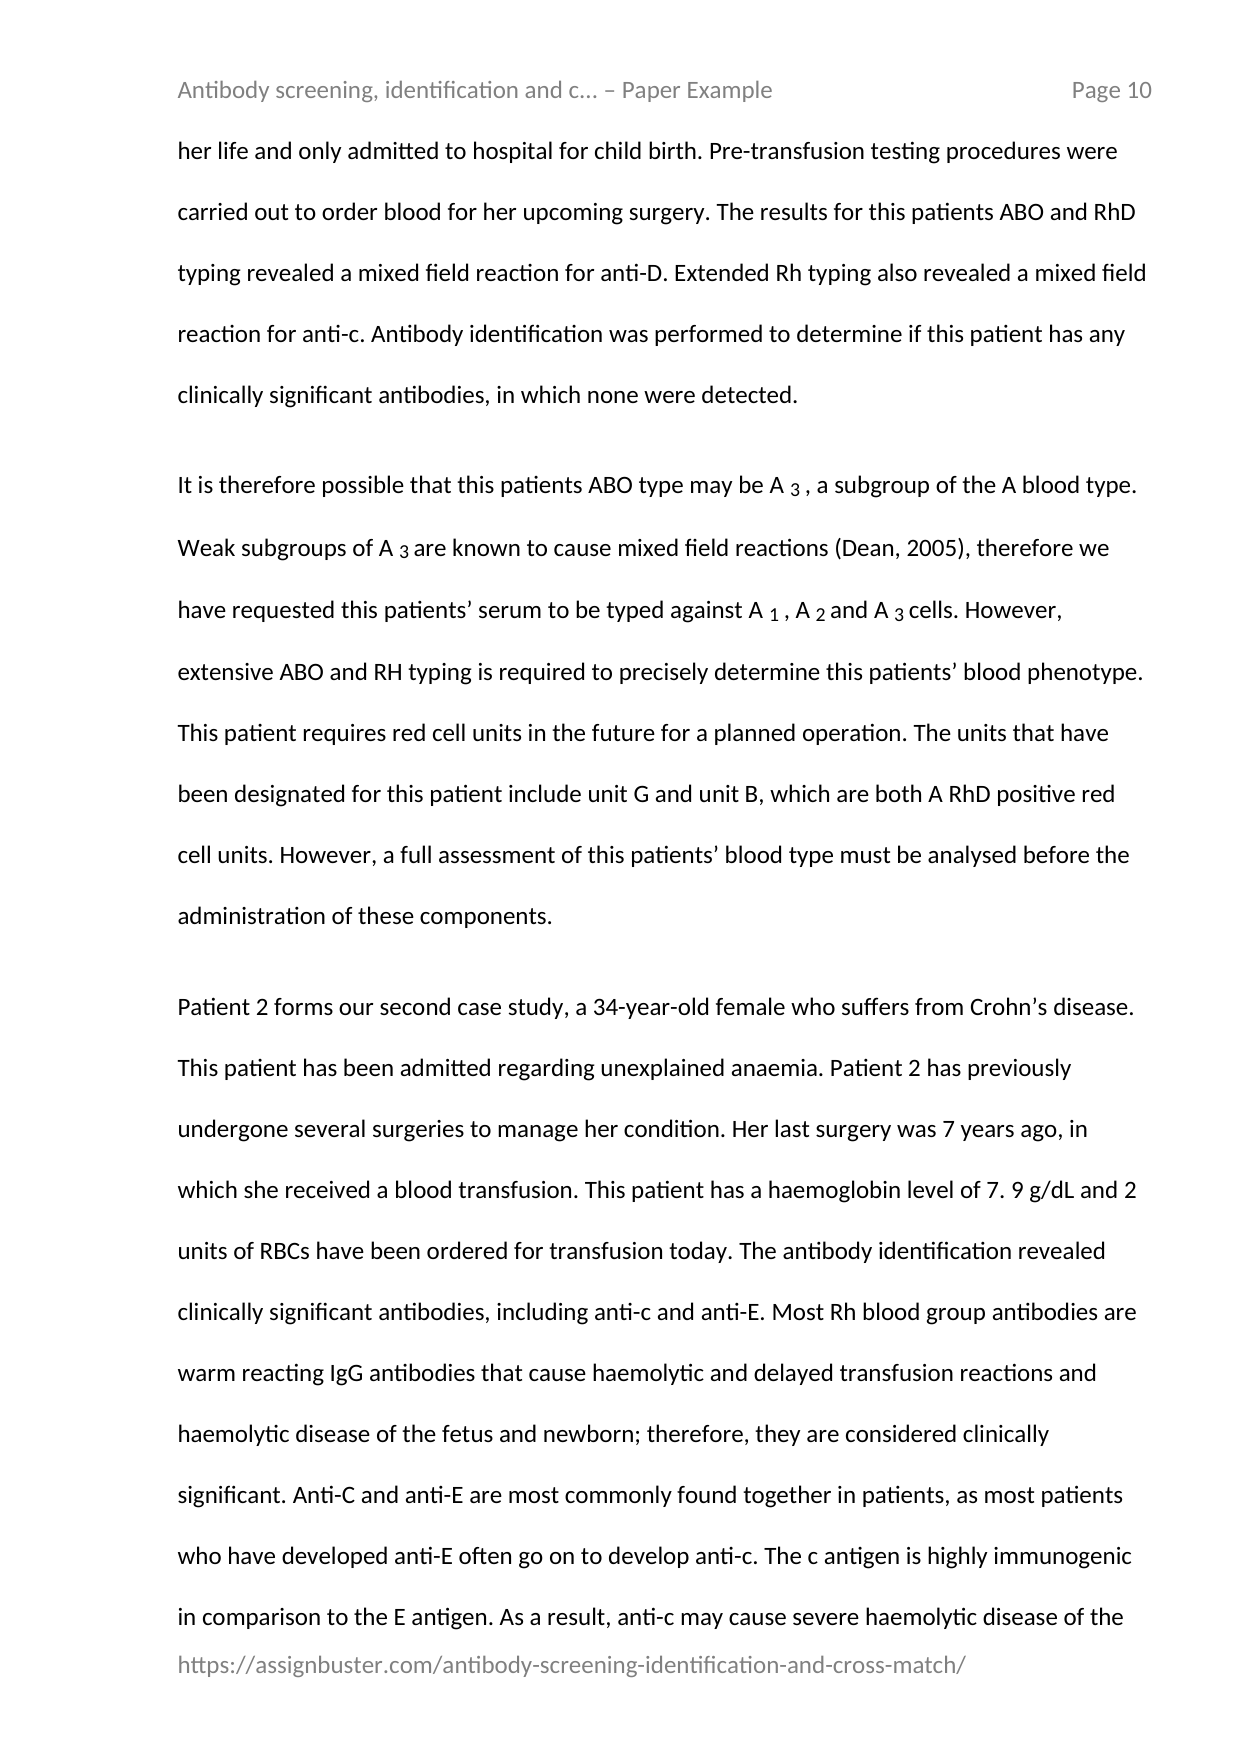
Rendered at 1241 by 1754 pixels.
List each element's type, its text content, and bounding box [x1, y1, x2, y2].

text It is therefore possible that this patients ABO type may be A 3 , a subgroup of the A blood type. Weak subgroups of A 3 are known to cause mixed field reactions (Dean, 2005), therefore we have requested this patients’ serum to be typed against A 1 , A 2 and A 3 cells. However, extensive ABO and RH typing is required to precisely determine this patients’ blood phenotype. This patient requires red cell units in the future for a planned operation. The units that have been designated for this patient include unit G and unit B, which are both A RhD positive red cell units. However, a full assessment of this patients’ blood type must be analysed before the administration of these components. [177, 469, 1152, 931]
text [177, 135, 1152, 409]
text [177, 991, 1152, 1632]
